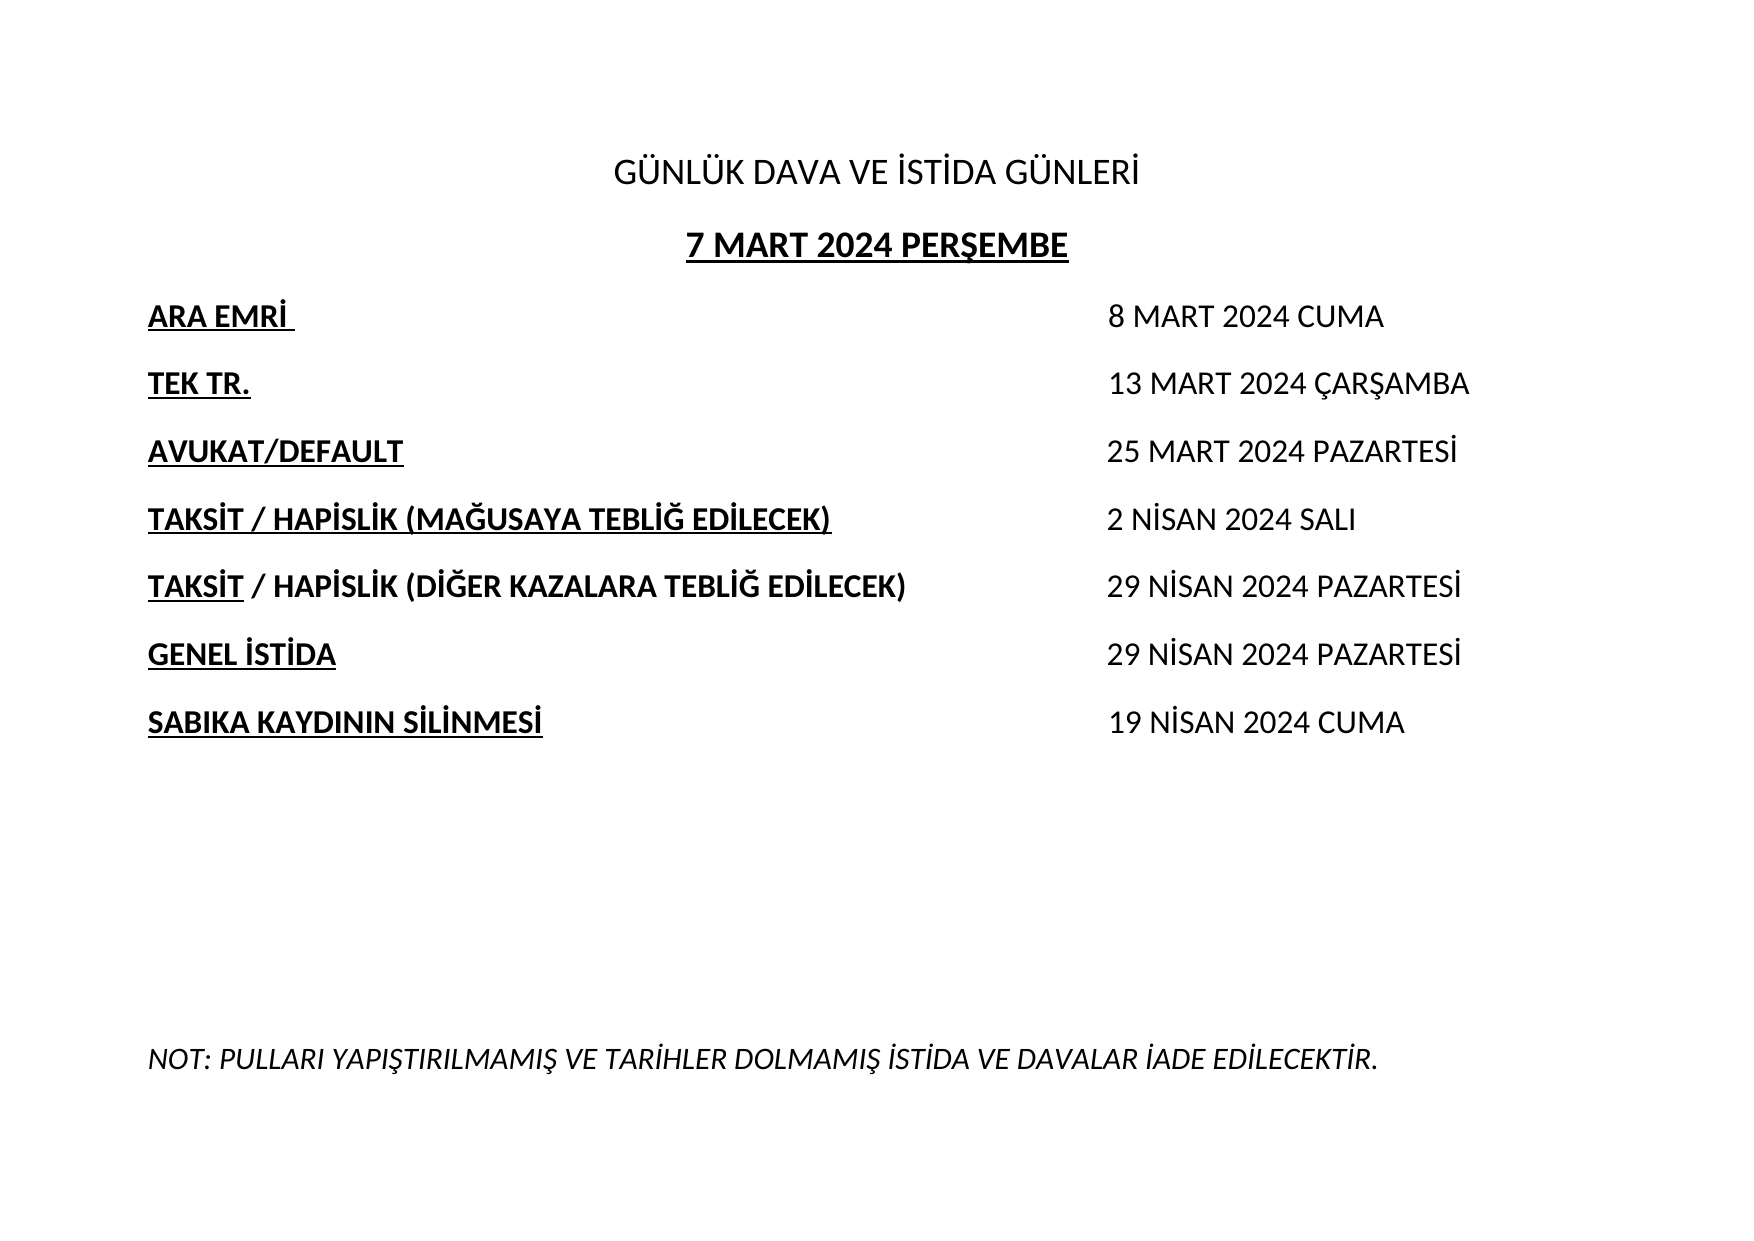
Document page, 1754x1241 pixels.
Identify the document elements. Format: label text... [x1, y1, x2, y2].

text 7 MART 2024 PERŞEMBE [148, 221, 1606, 267]
text TEK TR. 13 MART 2024 ÇARŞAMBA [148, 362, 1606, 403]
text GENEL İSTİDA 29 NİSAN 2024 PAZARTESİ [148, 633, 1606, 673]
text GÜNLÜK DAVA VE İSTİDA GÜNLERİ [148, 148, 1606, 193]
text ARA EMRİ 8 MART 2024 CUMA [148, 295, 1606, 335]
text SABIKA KAYDININ SİLİNMESİ 19 NİSAN 2024 CUMA [148, 701, 1606, 742]
text TAKSİT / HAPİSLİK (DİĞER KAZALARA TEBLİĞ EDİLECEK) 29 NİSAN 2024 PAZARTESİ [148, 565, 1606, 606]
text AVUKAT/DEFAULT 25 MART 2024 PAZARTESİ [148, 430, 1606, 471]
text NOT: PULLARI YAPIŞTIRILMAMIŞ VE TARİHLER DOLMAMIŞ İSTİDA VE DAVALAR İADE EDİLECEKTİR. [148, 1039, 1606, 1077]
text TAKSİT / HAPİSLİK (MAĞUSAYA TEBLİĞ EDİLECEK) 2 NİSAN 2024 SALI [148, 497, 1606, 538]
